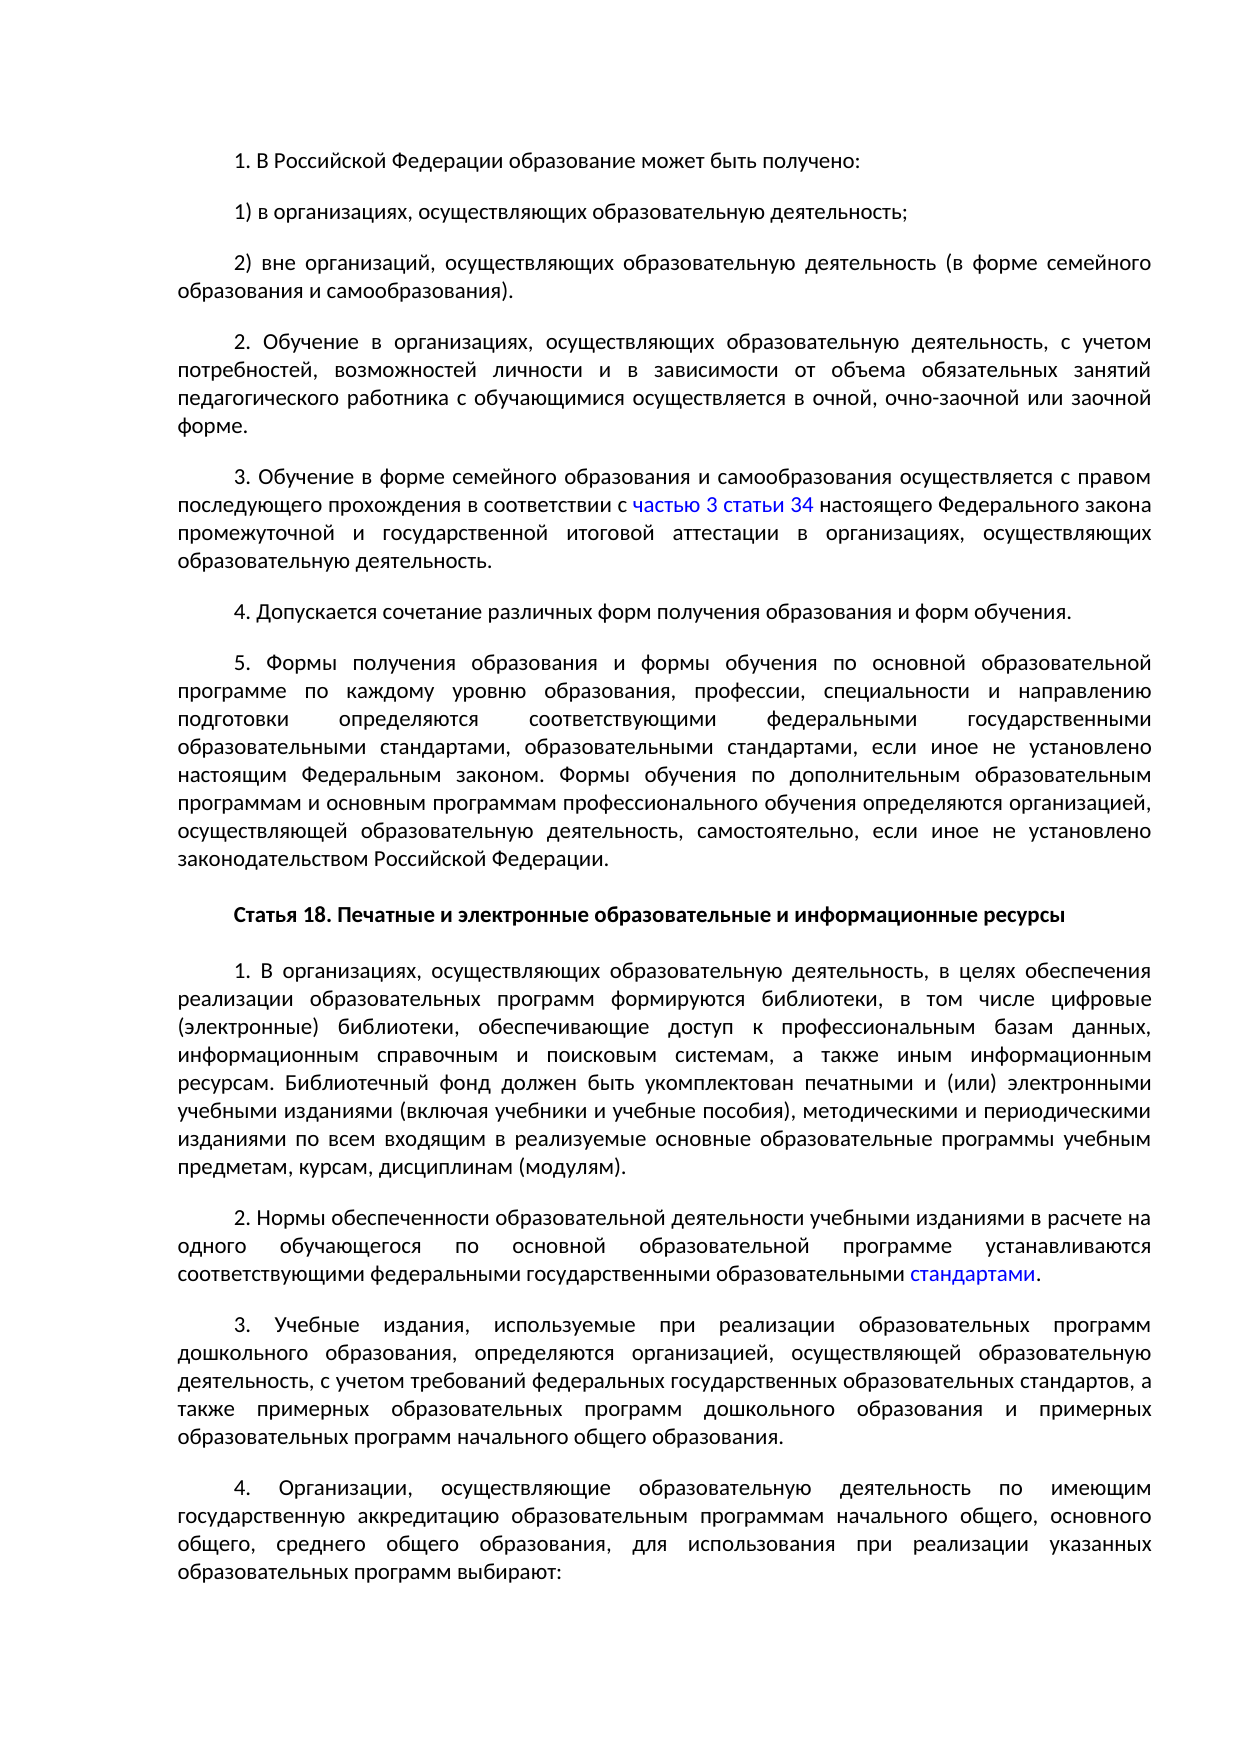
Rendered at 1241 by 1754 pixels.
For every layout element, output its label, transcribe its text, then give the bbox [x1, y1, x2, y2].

text 5. Формы получения образования и формы обучения по основной образовательной программе по каждому уровню образования, профессии, специальности и направлению подготовки определяются соответствующими федеральными государственными образовательными стандартами, образовательными стандартами, если иное не установлено настоящим Федеральным законом. Формы обучения по дополнительным образовательным программам и основным программам профессионального обучения определяются организацией, осуществляющей образовательную деятельность, самостоятельно, если иное не установлено законодательством Российской Федерации. [177, 648, 1152, 872]
text 2. Обучение в организациях, осуществляющих образовательную деятельность, с учетом потребностей, возможностей личности и в зависимости от объема обязательных занятий педагогического работника с обучающимися осуществляется в очной, очно-заочной или заочной форме. [177, 327, 1152, 439]
text 2) вне организаций, осуществляющих образовательную деятельность (в форме семейного образования и самообразования). [177, 248, 1152, 304]
text 1) в организациях, осуществляющих образовательную деятельность; [177, 197, 1152, 225]
text 1. В организациях, осуществляющих образовательную деятельность, в целях обеспечения реализации образовательных программ формируются библиотеки, в том числе цифровые (электронные) библиотеки, обеспечивающие доступ к профессиональным базам данных, информационным справочным и поисковым системам, а также иным информационным ресурсам. Библиотечный фонд должен быть укомплектован печатными и (или) электронными учебными изданиями (включая учебники и учебные пособия), методическими и периодическими изданиями по всем входящим в реализуемые основные образовательные программы учебным предметам, курсам, дисциплинам (модулям). [177, 956, 1152, 1180]
text 4. Организации, осуществляющие образовательную деятельность по имеющим государственную аккредитацию образовательным программам начального общего, основного общего, среднего общего образования, для использования при реализации указанных образовательных программ выбирают: [177, 1473, 1152, 1585]
text 3. Учебные издания, используемые при реализации образовательных программ дошкольного образования, определяются организацией, осуществляющей образовательную деятельность, с учетом требований федеральных государственных образовательных стандартов, а также примерных образовательных программ дошкольного образования и примерных образовательных программ начального общего образования. [177, 1310, 1152, 1450]
text 3. Обучение в форме семейного образования и самообразования осуществляется с правом последующего прохождения в соответствии с частью 3 статьи 34 настоящего Федерального закона промежуточной и государственной итоговой аттестации в организациях, осуществляющих образовательную деятельность. [177, 462, 1152, 574]
text 2. Нормы обеспеченности образовательной деятельности учебными изданиями в расчете на одного обучающегося по основной образовательной программе устанавливаются соответствующими федеральными государственными образовательными стандартами. [177, 1203, 1152, 1287]
text 1. В Российской Федерации образование может быть получено: [177, 146, 1152, 174]
text 4. Допускается сочетание различных форм получения образования и форм обучения. [177, 597, 1152, 625]
title Статья 18. Печатные и электронные образовательные и информационные ресурсы [177, 900, 1152, 928]
